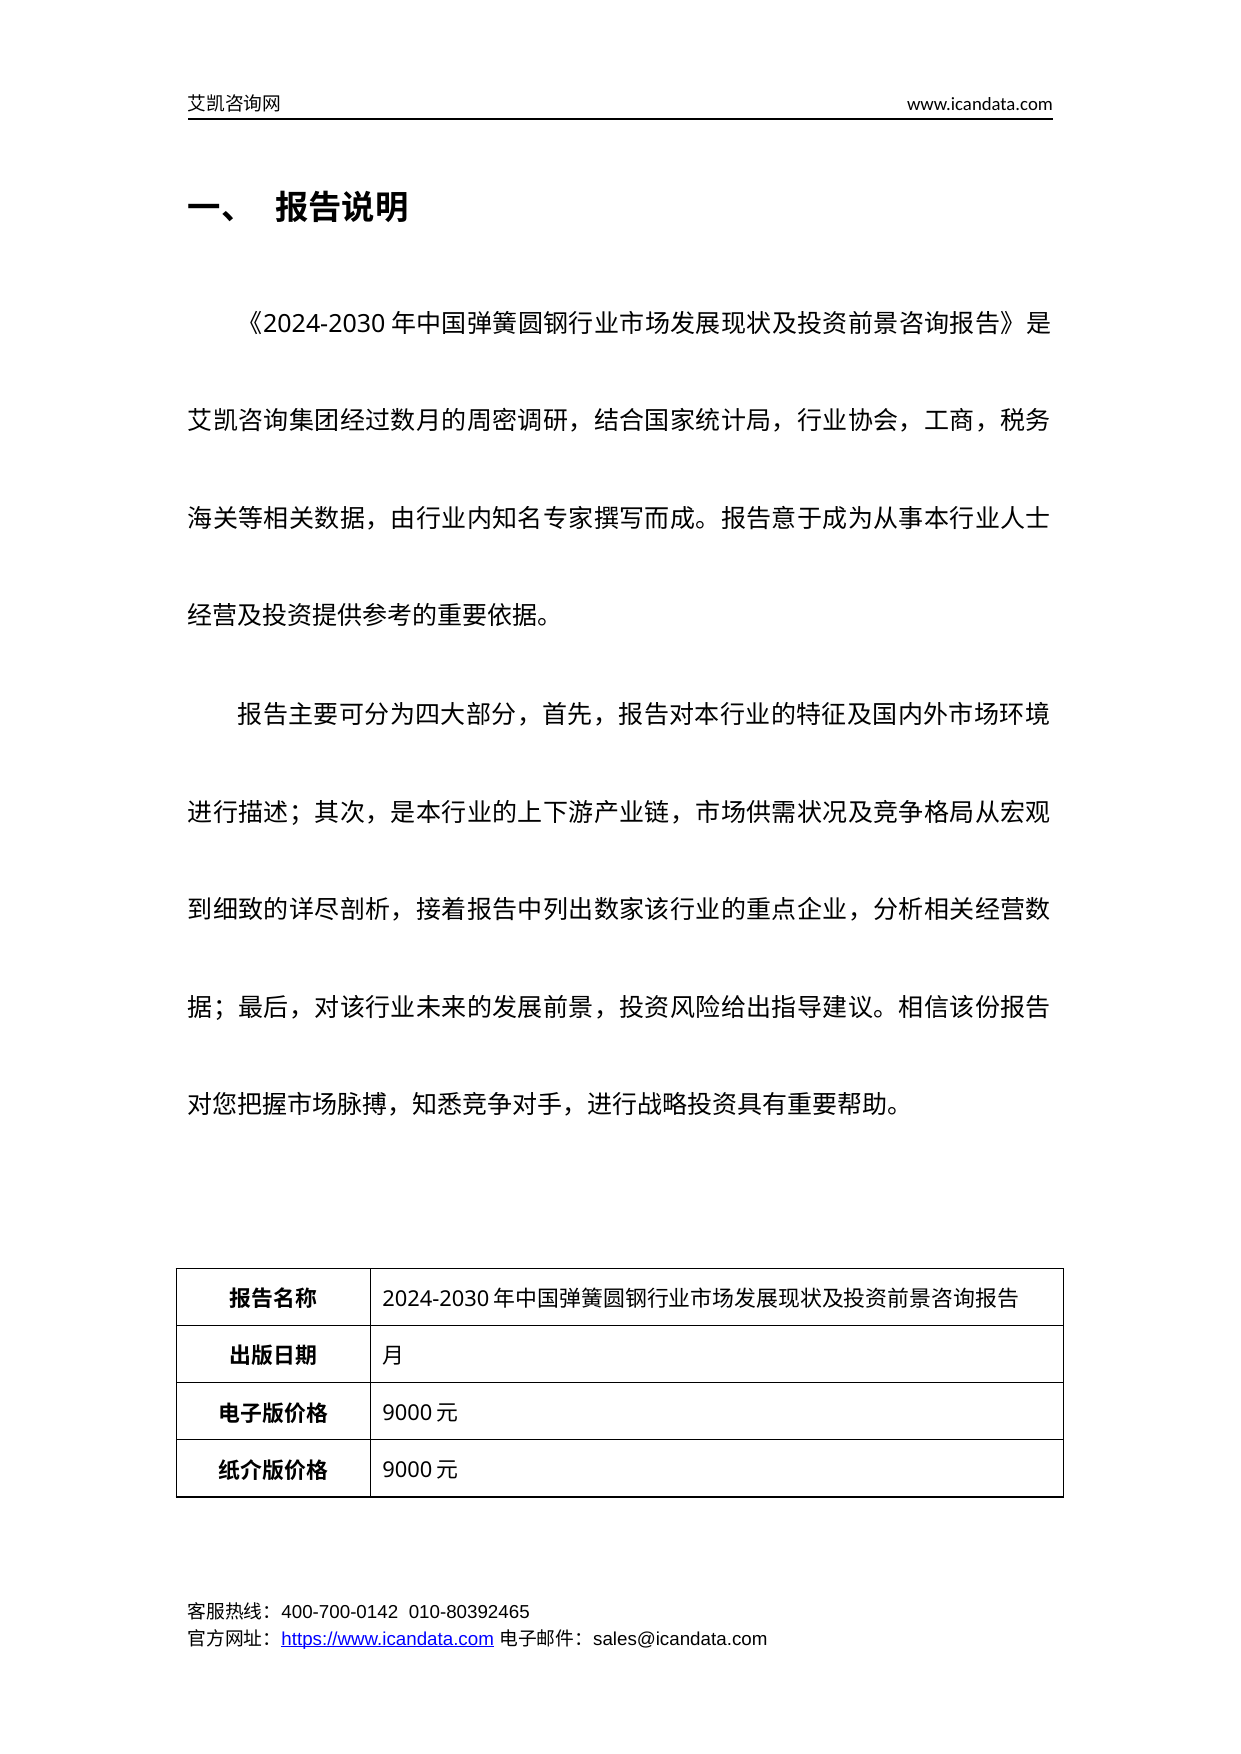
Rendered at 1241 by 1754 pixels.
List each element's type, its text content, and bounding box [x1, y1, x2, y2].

table_header 报告名称 [177, 1269, 370, 1325]
subtitle 报告说明 [187, 172, 1053, 237]
text 《2024-2030年中国弹簧圆钢行业市场发展现状及投资前景咨询报告》是艾凯咨询集团经过数月的周密调研，结合国家统计局，行业协会，工商，税务海关等相关数据，由行业内知名专家撰写而成。报告意于成为从事本行业人士经营及投资提供参考的重要依据。 [187, 289, 1053, 646]
table_cell 9000元 [371, 1383, 1063, 1439]
text 报告主要可分为四大部分，首先，报告对本行业的特征及国内外市场环境进行描述；其次，是本行业的上下游产业链，市场供需状况及竞争格局从宏观到细致的详尽剖析，接着报告中列出数家该行业的重点企业，分析相关经营数据；最后，对该行业未来的发展前景，投资风险给出指导建议。相信该份报告对您把握市场脉搏，知悉竞争对手，进行战略投资具有重要帮助。 [187, 681, 1053, 1136]
table_cell 月 [371, 1326, 1063, 1382]
table_header 2024-2030年中国弹簧圆钢行业市场发展现状及投资前景咨询报告 [371, 1269, 1063, 1325]
table_cell 出版日期 [177, 1326, 370, 1382]
table_cell 9000元 [371, 1440, 1063, 1496]
table_cell 纸介版价格 [177, 1440, 370, 1496]
table_cell 电子版价格 [177, 1383, 370, 1439]
